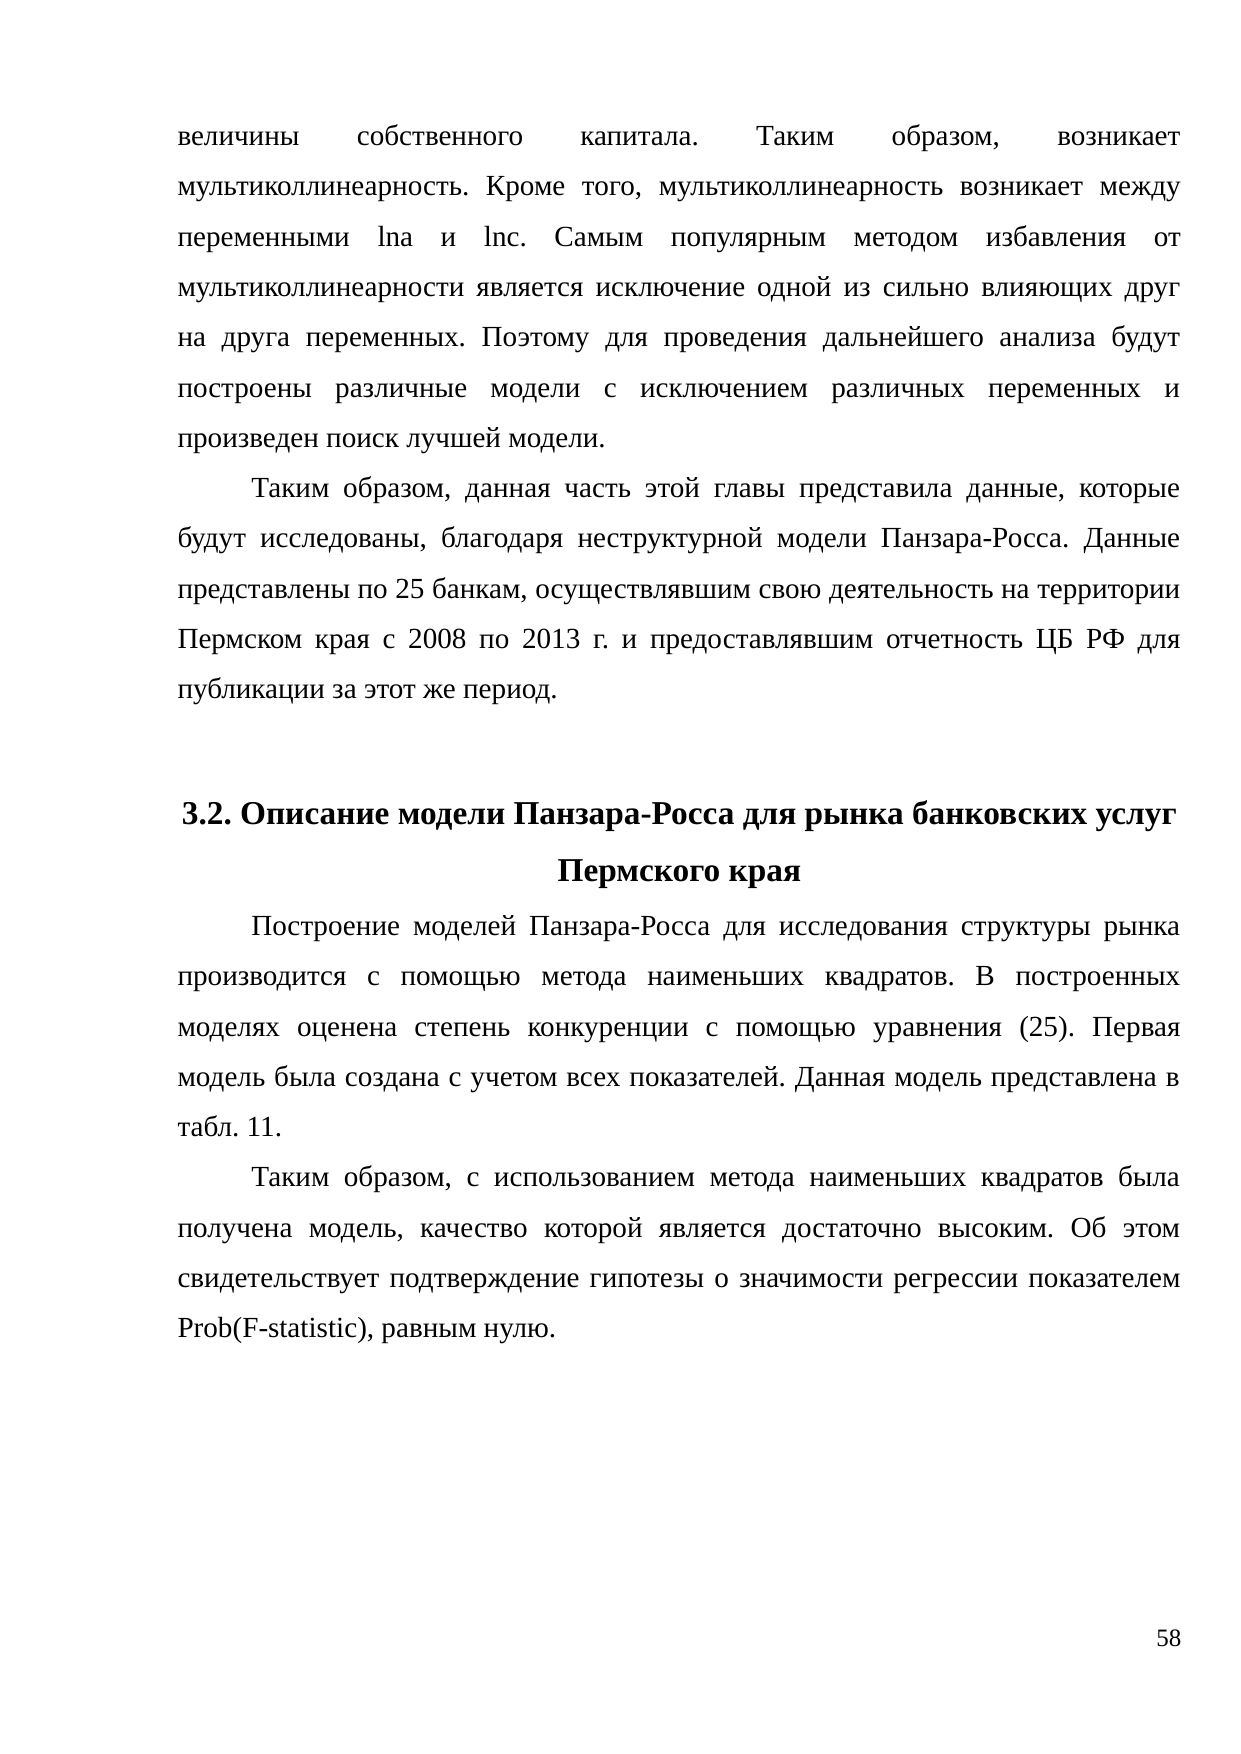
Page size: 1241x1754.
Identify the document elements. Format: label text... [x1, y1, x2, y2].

text Таким образом, с использованием метода наименьших квадратов была получена модель, качество которой является достаточно высоким. Об этом свидетельствует подтверждение гипотезы о значимости регрессии показателем Prob(F-statistic), равным нулю. [177, 1159, 1181, 1344]
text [177, 118, 1181, 453]
text Таким образом, данная часть этой главы представила данные, которые будут исследованы, благодаря неструктурной модели Панзара-Росса. Данные представлены по 25 банкам, осуществлявшим свою деятельность на территории Пермском края с 2008 по 2013 г. и предоставлявшим отчетность ЦБ РФ для публикации за этот же период. [177, 470, 1181, 705]
subtitle 3.2. Описание модели Панзара-Росса для рынка банковских услуг Пермского края [177, 793, 1181, 889]
text Построение моделей Панзара-Росса для исследования структуры рынка производится с помощью метода наименьших квадратов. В построенных моделях оценена степень конкуренции с помощью уравнения (25). Первая модель была создана с учетом всех показателей. Данная модель представлена в табл. 11. [177, 908, 1181, 1143]
